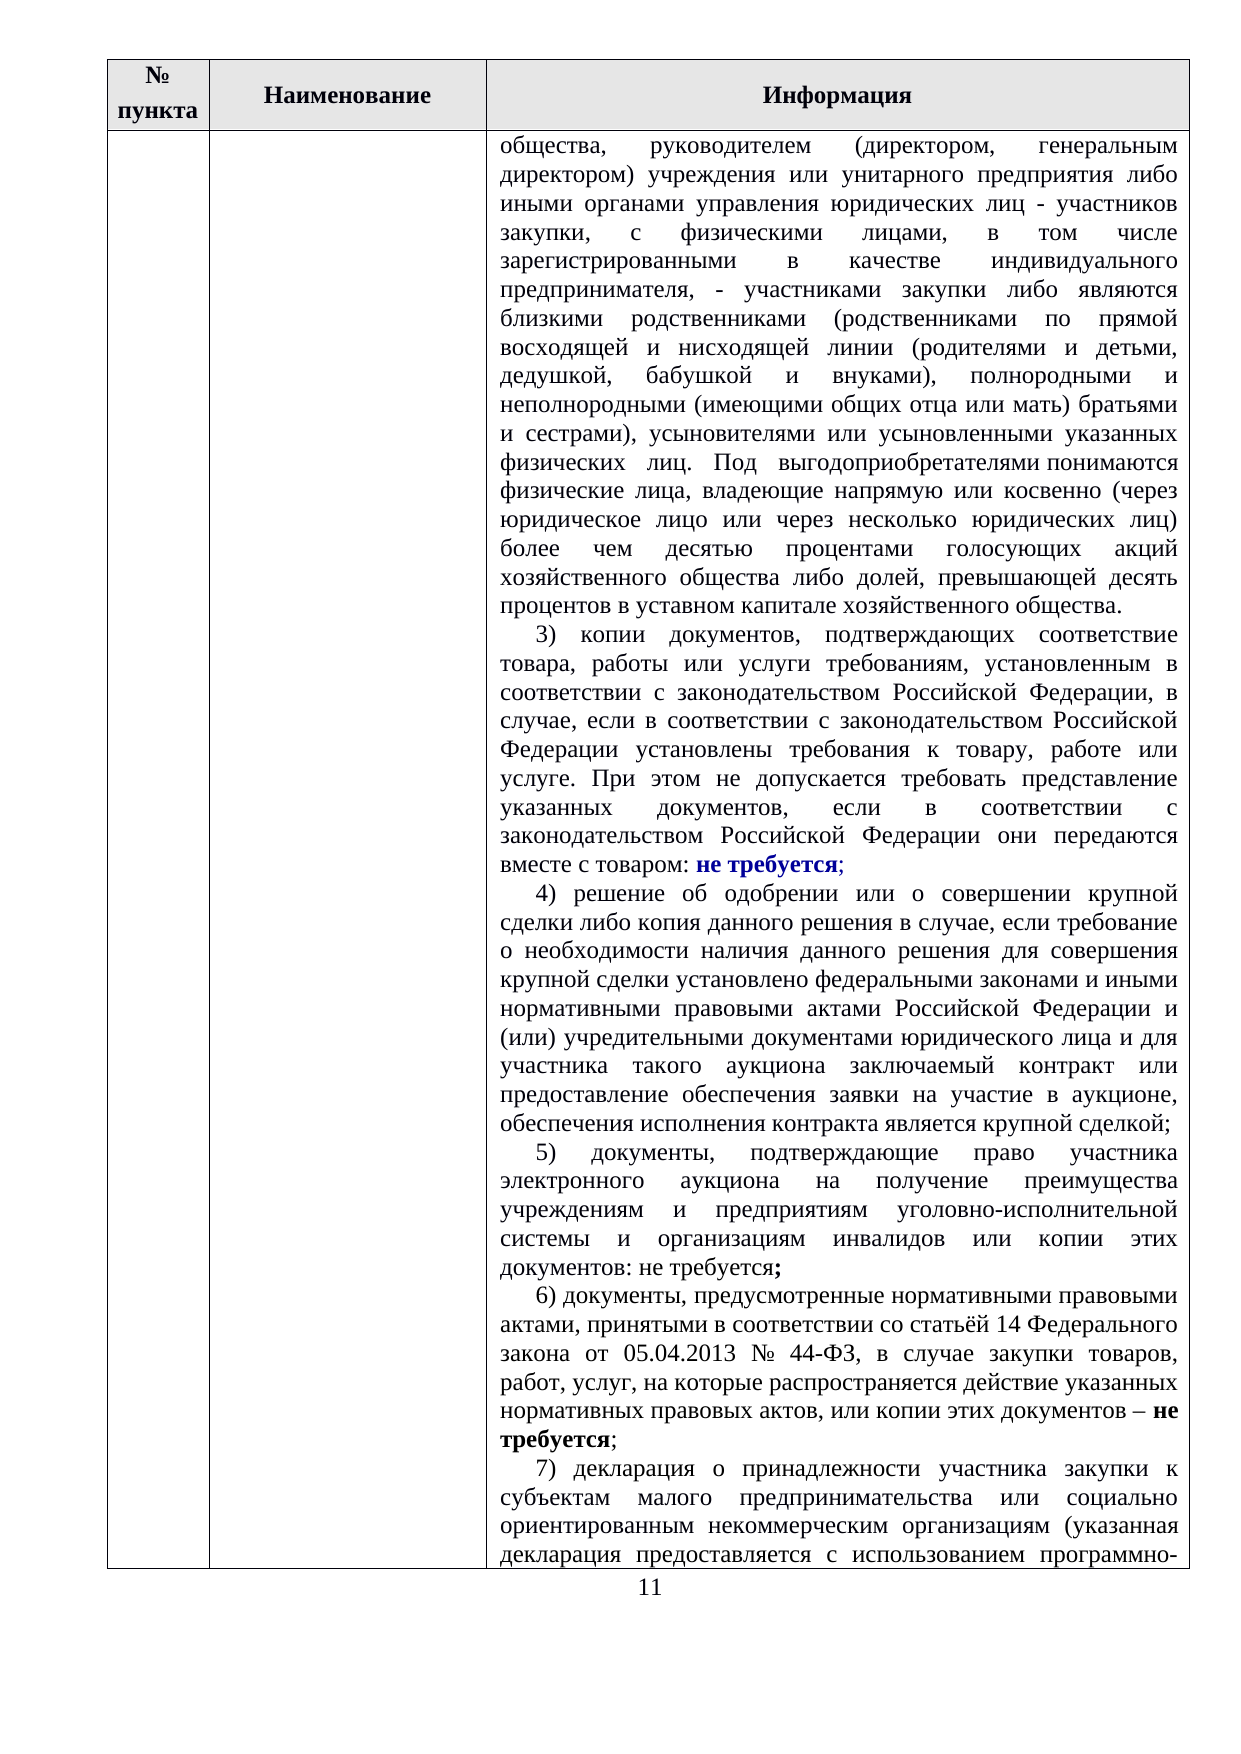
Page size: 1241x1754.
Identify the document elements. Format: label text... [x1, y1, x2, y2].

table_header Наименование [210, 60, 486, 129]
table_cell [210, 131, 486, 1568]
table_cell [487, 131, 1189, 1568]
table_header № пункта [108, 60, 209, 129]
table_header Информация [487, 60, 1189, 129]
table_cell [108, 131, 209, 1568]
